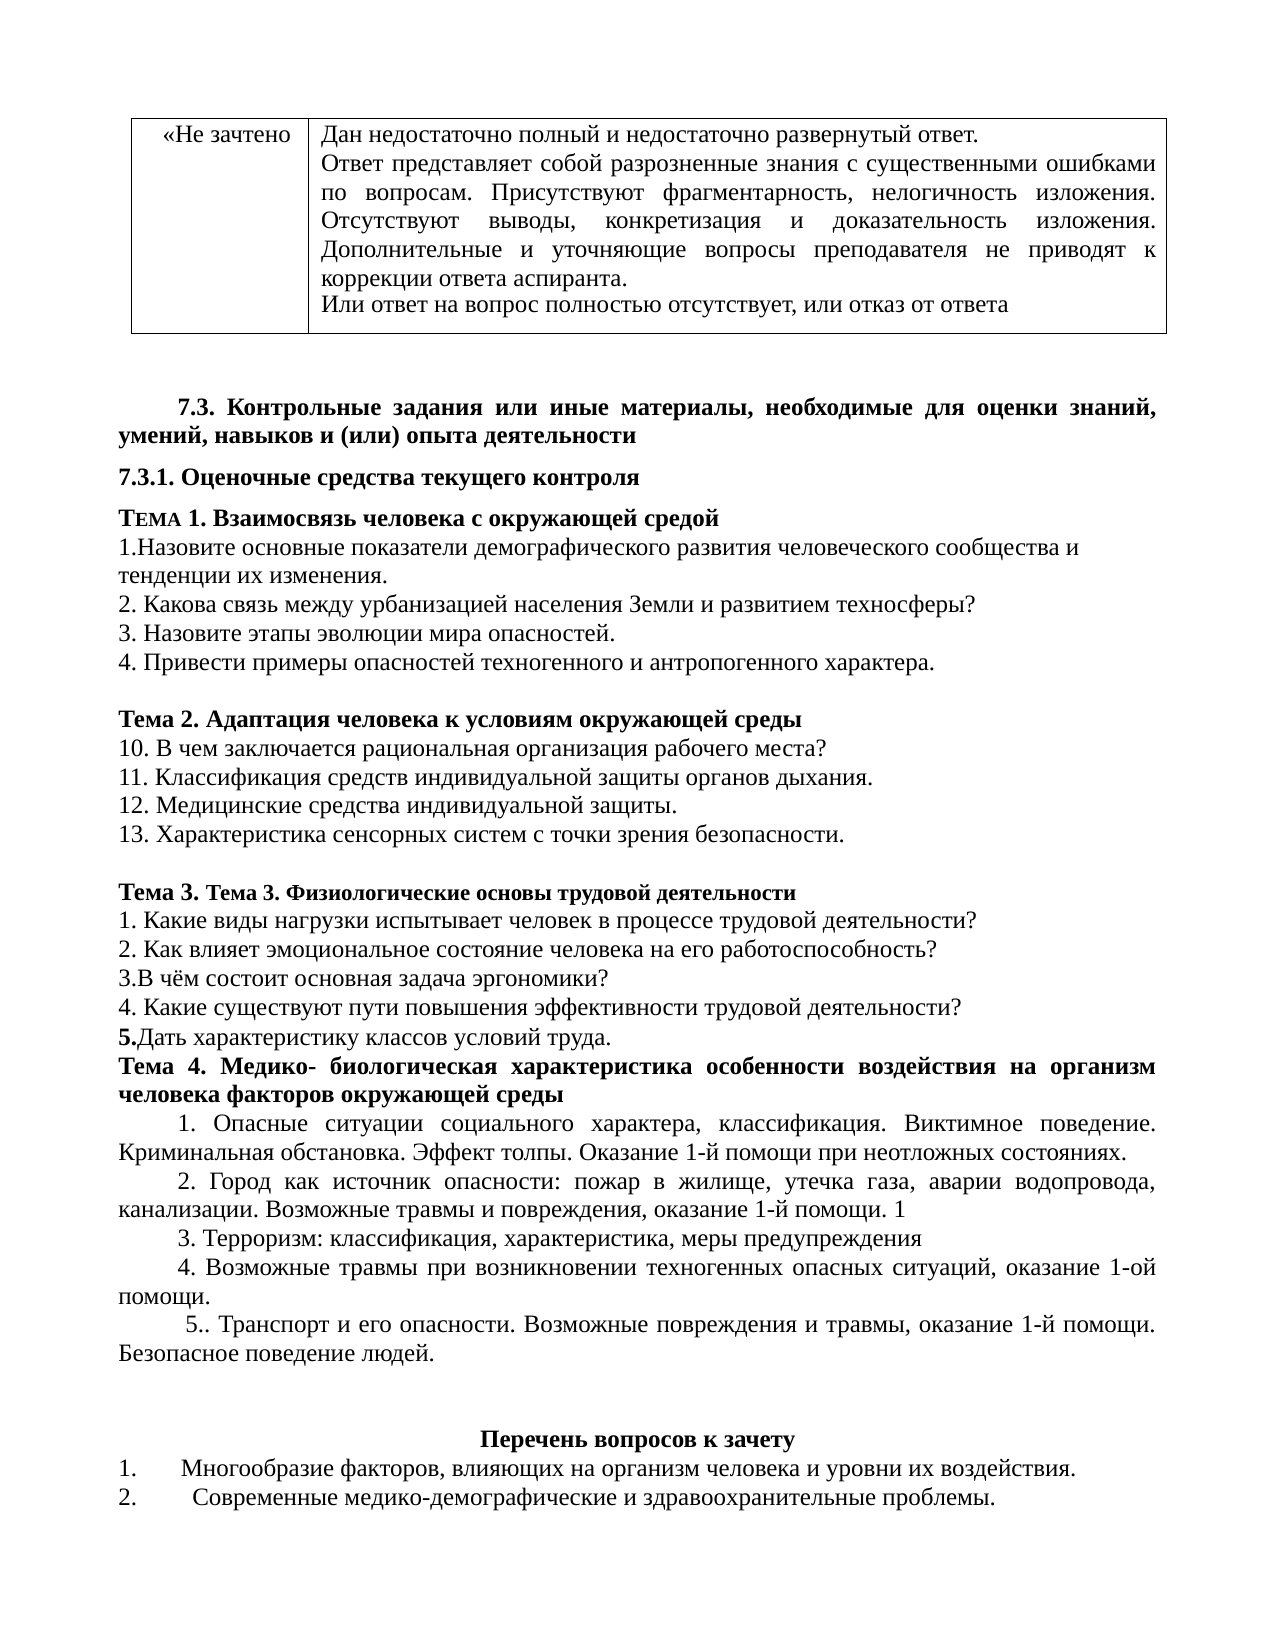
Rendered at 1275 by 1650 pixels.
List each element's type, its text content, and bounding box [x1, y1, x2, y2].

text 2. Какова связь между урбанизацией населения Земли и развитием техносферы? [118, 589, 1157, 618]
table_cell «Не зачтено [132, 119, 308, 333]
list 7.3. Контрольные задания или иные материалы, необходимые для оценки знаний, умений, навыков и (или) опыта деятельности [118, 392, 1157, 449]
text 10. В чем заключается рациональная организация рабочего места? [118, 733, 1157, 762]
text 2. Современные медико-демографические и здравоохранительные проблемы. [118, 1482, 1157, 1511]
text 13. Характеристика сенсорных систем с точки зрения безопасности. [118, 819, 1157, 848]
text 2. Как влияет эмоциональное состояние человека на его работоспособность? [118, 934, 1157, 963]
text 4. Какие существуют пути повышения эффективности трудовой деятельности? [118, 992, 1157, 1021]
text Тема 1. Взаимосвязь человека с окружающей средой [118, 503, 1157, 532]
text 5.Дать характеристику классов условий труда. [118, 1022, 1157, 1051]
text 1. Опасные ситуации социального характера, классификация. Виктимное поведение. Криминальная обстановка. Эффект толпы. Оказание 1-й помощи при неотложных состояниях. [118, 1108, 1157, 1166]
text 3.В чём состоит основная задача эргономики? [118, 963, 1157, 992]
text Тема 2. Адаптация человека к условиям окружающей среды [118, 704, 1157, 733]
text 4. Привести примеры опасностей техногенного и антропогенного характера. [118, 647, 1157, 676]
text 11. Классификация средств индивидуальной защиты органов дыхания. [118, 762, 1157, 791]
text Тема 4. Медико- биологическая характеристика особенности воздействия на организм человека факторов окружающей среды [118, 1051, 1157, 1108]
text 4. Возможные травмы при возникновении техногенных опасных ситуаций, оказание 1-ой помощи. [118, 1252, 1157, 1309]
list 7.3.1. Оценочные средства текущего контроля [118, 462, 1157, 491]
text 3. Назовите этапы эволюции мира опасностей. [118, 618, 1157, 647]
table_cell Дан недостаточно полный и недостаточно развернутый ответ. Ответ представляет собой разрозненные знания с существенными ошибками по вопросам. Присутствуют фрагментарность, нелогичность изложения. Отсутствуют выводы, конкретизация и доказательность изложения. Дополнительные и уточняющие вопросы преподавателя не приводят к коррекции ответа аспиранта. Или ответ на вопрос полностью отсутствует, или отказ от ответа [309, 119, 1166, 333]
text Тема 3. Тема 3. Физиологические основы трудовой деятельности [118, 877, 1157, 906]
text 1. Какие виды нагрузки испытывает человек в процессе трудовой деятельности? [118, 906, 1157, 934]
text 12. Медицинские средства индивидуальной защиты. [118, 791, 1157, 819]
text 2. Город как источник опасности: пожар в жилище, утечка газа, аварии водопровода, канализации. Возможные травмы и повреждения, оказание 1-й помощи. 1 [118, 1166, 1157, 1223]
text 3. Терроризм: классификация, характеристика, меры предупреждения [118, 1223, 1157, 1252]
text 1. Многообразие факторов, влияющих на организм человека и уровни их воздействия. [118, 1453, 1157, 1482]
text 1.Назовите основные показатели демографического развития человеческого сообщества и тенденции их изменения. [118, 532, 1157, 589]
text 5.. Транспорт и его опасности. Возможные повреждения и травмы, оказание 1-й помощи. Безопасное поведение людей. [118, 1309, 1157, 1367]
text Перечень вопросов к зачету [118, 1424, 1157, 1453]
